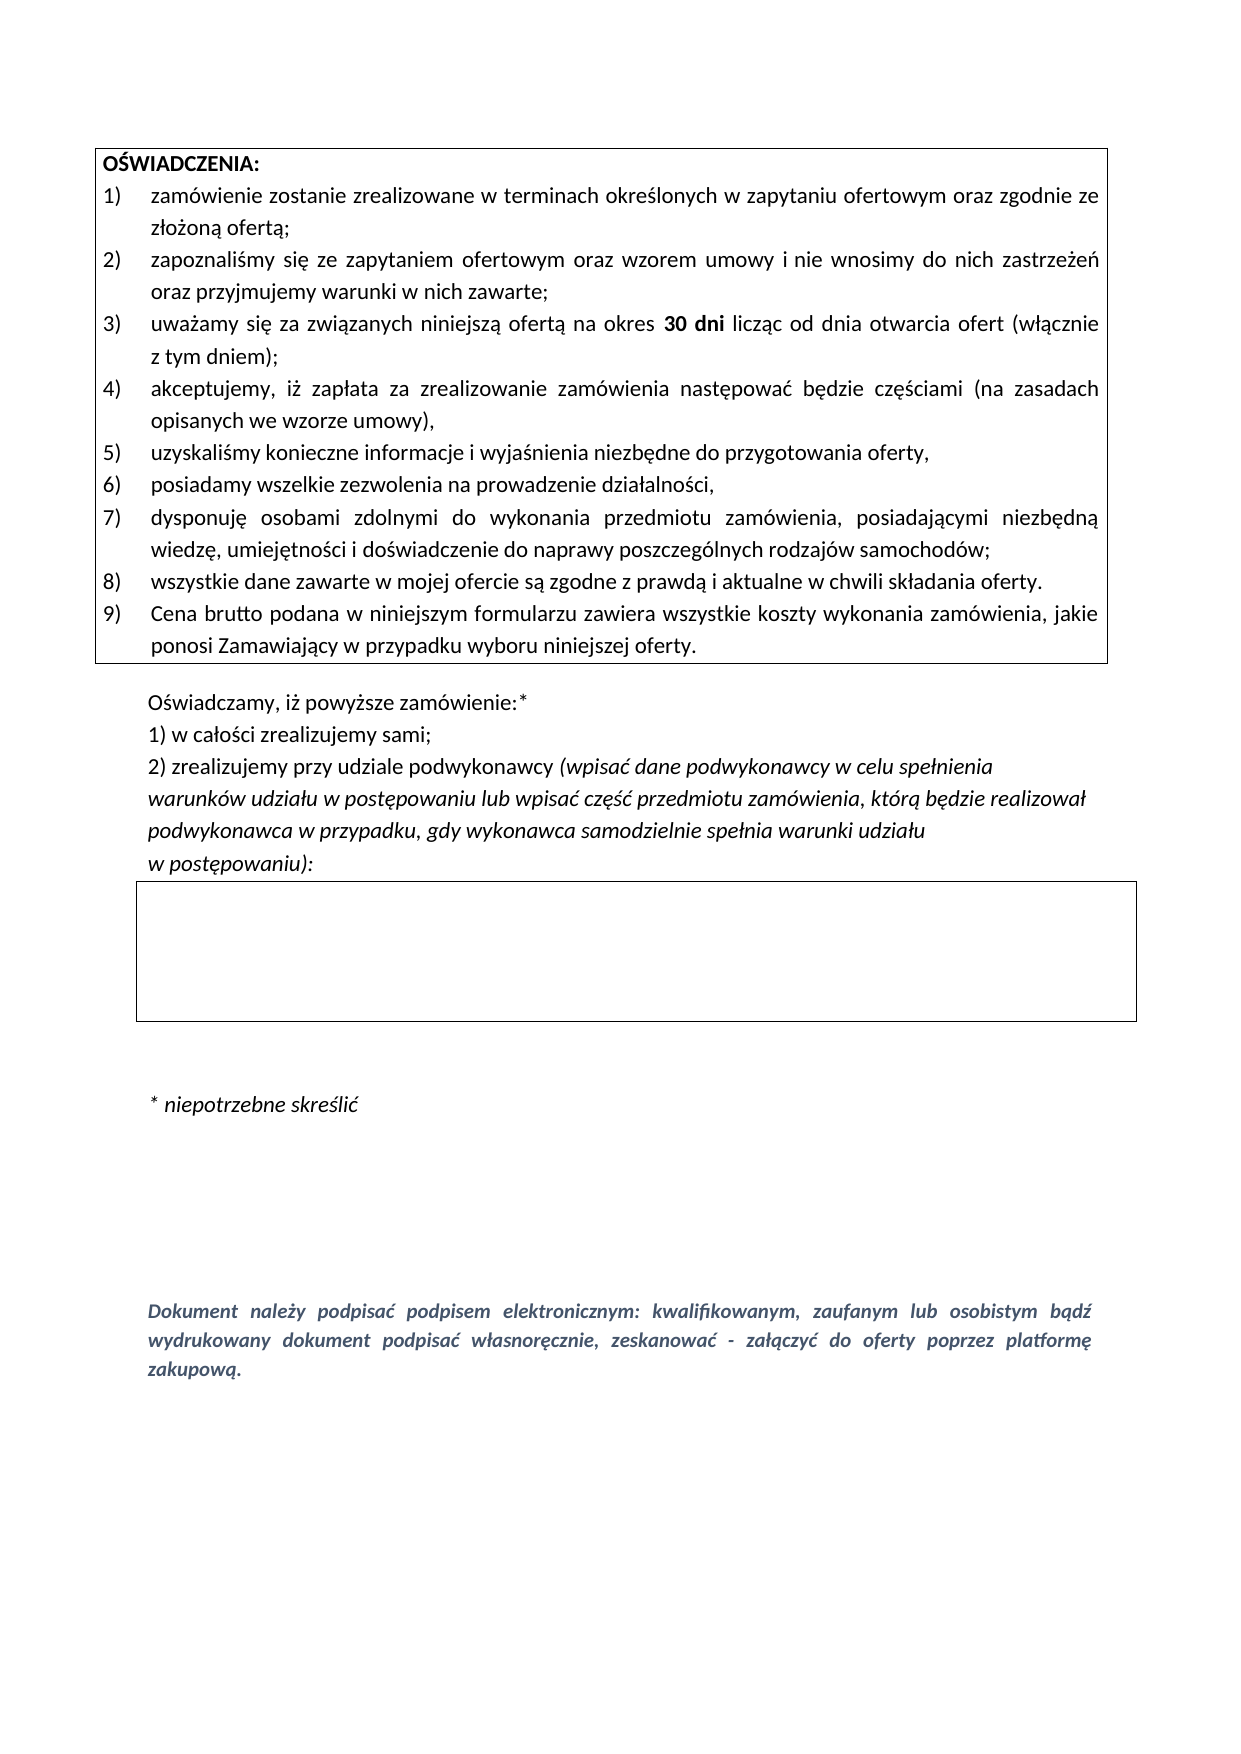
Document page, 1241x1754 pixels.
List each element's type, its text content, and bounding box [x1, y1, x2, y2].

text * niepotrzebne skreślić [148, 1090, 1093, 1118]
text 1) w całości zrealizujemy sami; [148, 720, 1093, 748]
table_header [137, 882, 1136, 1021]
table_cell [96, 149, 1107, 663]
text 2) zrealizujemy przy udziale podwykonawcy (wpisać dane podwykonawcy w celu spełnienia warunków udziału w postępowaniu lub wpisać część przedmiotu zamówienia, którą będzie realizował podwykonawca w przypadku, gdy wykonawca samodzielnie spełnia warunki udziału w postępowaniu): [148, 752, 1093, 877]
text Dokument należy podpisać podpisem elektronicznym: kwalifikowanym, zaufanym lub osobistym bądź wydrukowany dokument podpisać własnoręcznie, zeskanować - załączyć do oferty poprzez platformę zakupową. [148, 1298, 1093, 1382]
text Oświadczamy, iż powyższe zamówienie:* [148, 688, 1093, 716]
